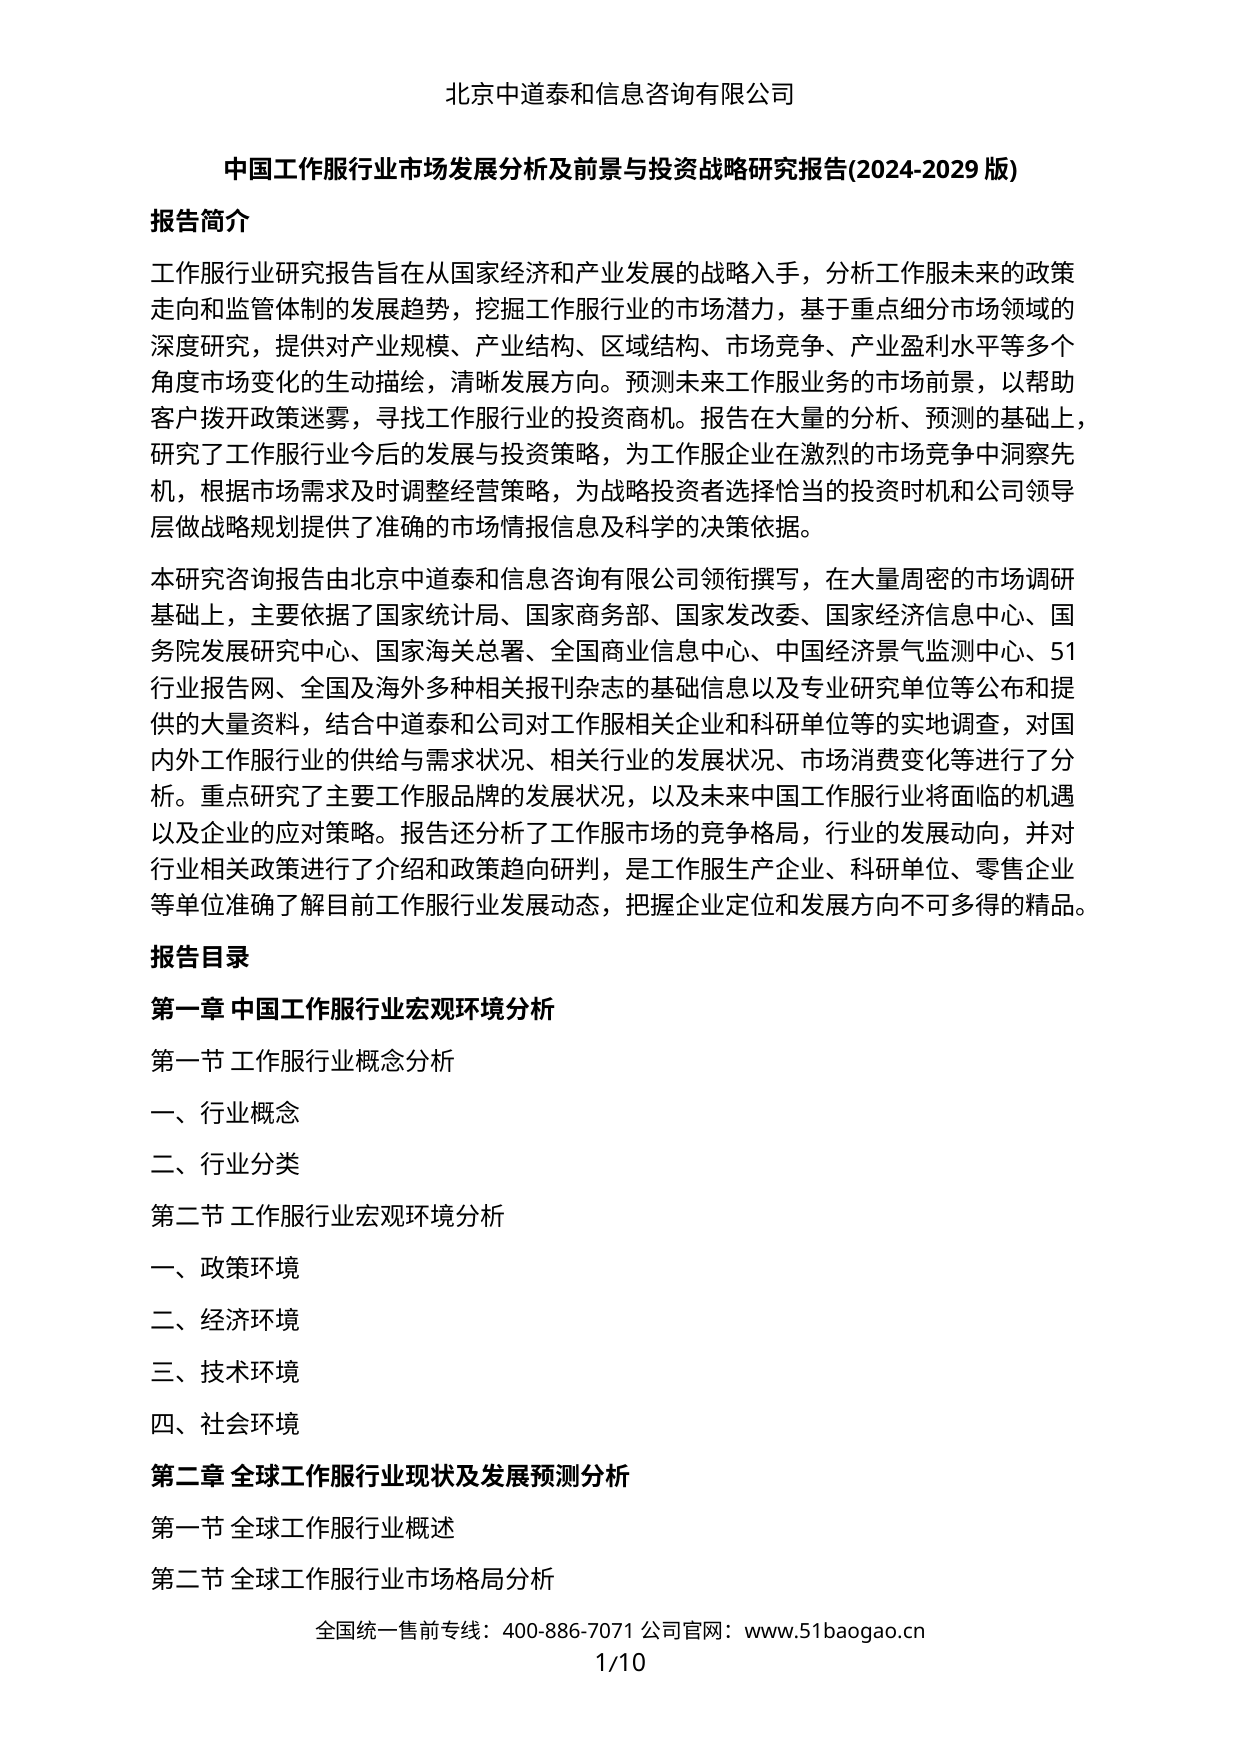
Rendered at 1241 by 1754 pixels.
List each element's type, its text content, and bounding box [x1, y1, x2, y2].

text 三、技术环境 [150, 1352, 1090, 1389]
text 报告目录 [150, 937, 1090, 974]
text 中国工作服行业市场发展分析及前景与投资战略研究报告(2024-2029版) [150, 150, 1090, 186]
text 一、行业概念 [150, 1093, 1090, 1129]
text 一、政策环境 [150, 1249, 1090, 1285]
text 第一章 中国工作服行业宏观环境分析 [150, 989, 1090, 1026]
text 本研究咨询报告由北京中道泰和信息咨询有限公司领衔撰写，在大量周密的市场调研基础上，主要依据了国家统计局、国家商务部、国家发改委、国家经济信息中心、国务院发展研究中心、国家海关总署、全国商业信息中心、中国经济景气监测中心、51行业报告网、全国及海外多种相关报刊杂志的基础信息以及专业研究单位等公布和提供的大量资料，结合中道泰和公司对工作服相关企业和科研单位等的实地调查，对国内外工作服行业的供给与需求状况、相关行业的发展状况、市场消费变化等进行了分析。重点研究了主要工作服品牌的发展状况，以及未来中国工作服行业将面临的机遇以及企业的应对策略。报告还分析了工作服市场的竞争格局，行业的发展动向，并对行业相关政策进行了介绍和政策趋向研判，是工作服生产企业、科研单位、零售企业等单位准确了解目前工作服行业发展动态，把握企业定位和发展方向不可多得的精品。 [150, 559, 1090, 922]
text 工作服行业研究报告旨在从国家经济和产业发展的战略入手，分析工作服未来的政策走向和监管体制的发展趋势，挖掘工作服行业的市场潜力，基于重点细分市场领域的深度研究，提供对产业规模、产业结构、区域结构、市场竞争、产业盈利水平等多个角度市场变化的生动描绘，清晰发展方向。预测未来工作服业务的市场前景，以帮助客户拨开政策迷雾，寻找工作服行业的投资商机。报告在大量的分析、预测的基础上，研究了工作服行业今后的发展与投资策略，为工作服企业在激烈的市场竞争中洞察先机，根据市场需求及时调整经营策略，为战略投资者选择恰当的投资时机和公司领导层做战略规划提供了准确的市场情报信息及科学的决策依据。 [150, 254, 1090, 544]
text 二、行业分类 [150, 1145, 1090, 1181]
text 报告简介 [150, 202, 1090, 238]
text 第二节 工作服行业宏观环境分析 [150, 1197, 1090, 1233]
text 第二节 全球工作服行业市场格局分析 [150, 1560, 1090, 1596]
text 第二章 全球工作服行业现状及发展预测分析 [150, 1456, 1090, 1492]
text 四、社会环境 [150, 1404, 1090, 1441]
text 第一节 全球工作服行业概述 [150, 1508, 1090, 1544]
text 第一节 工作服行业概念分析 [150, 1041, 1090, 1077]
text 二、经济环境 [150, 1301, 1090, 1337]
